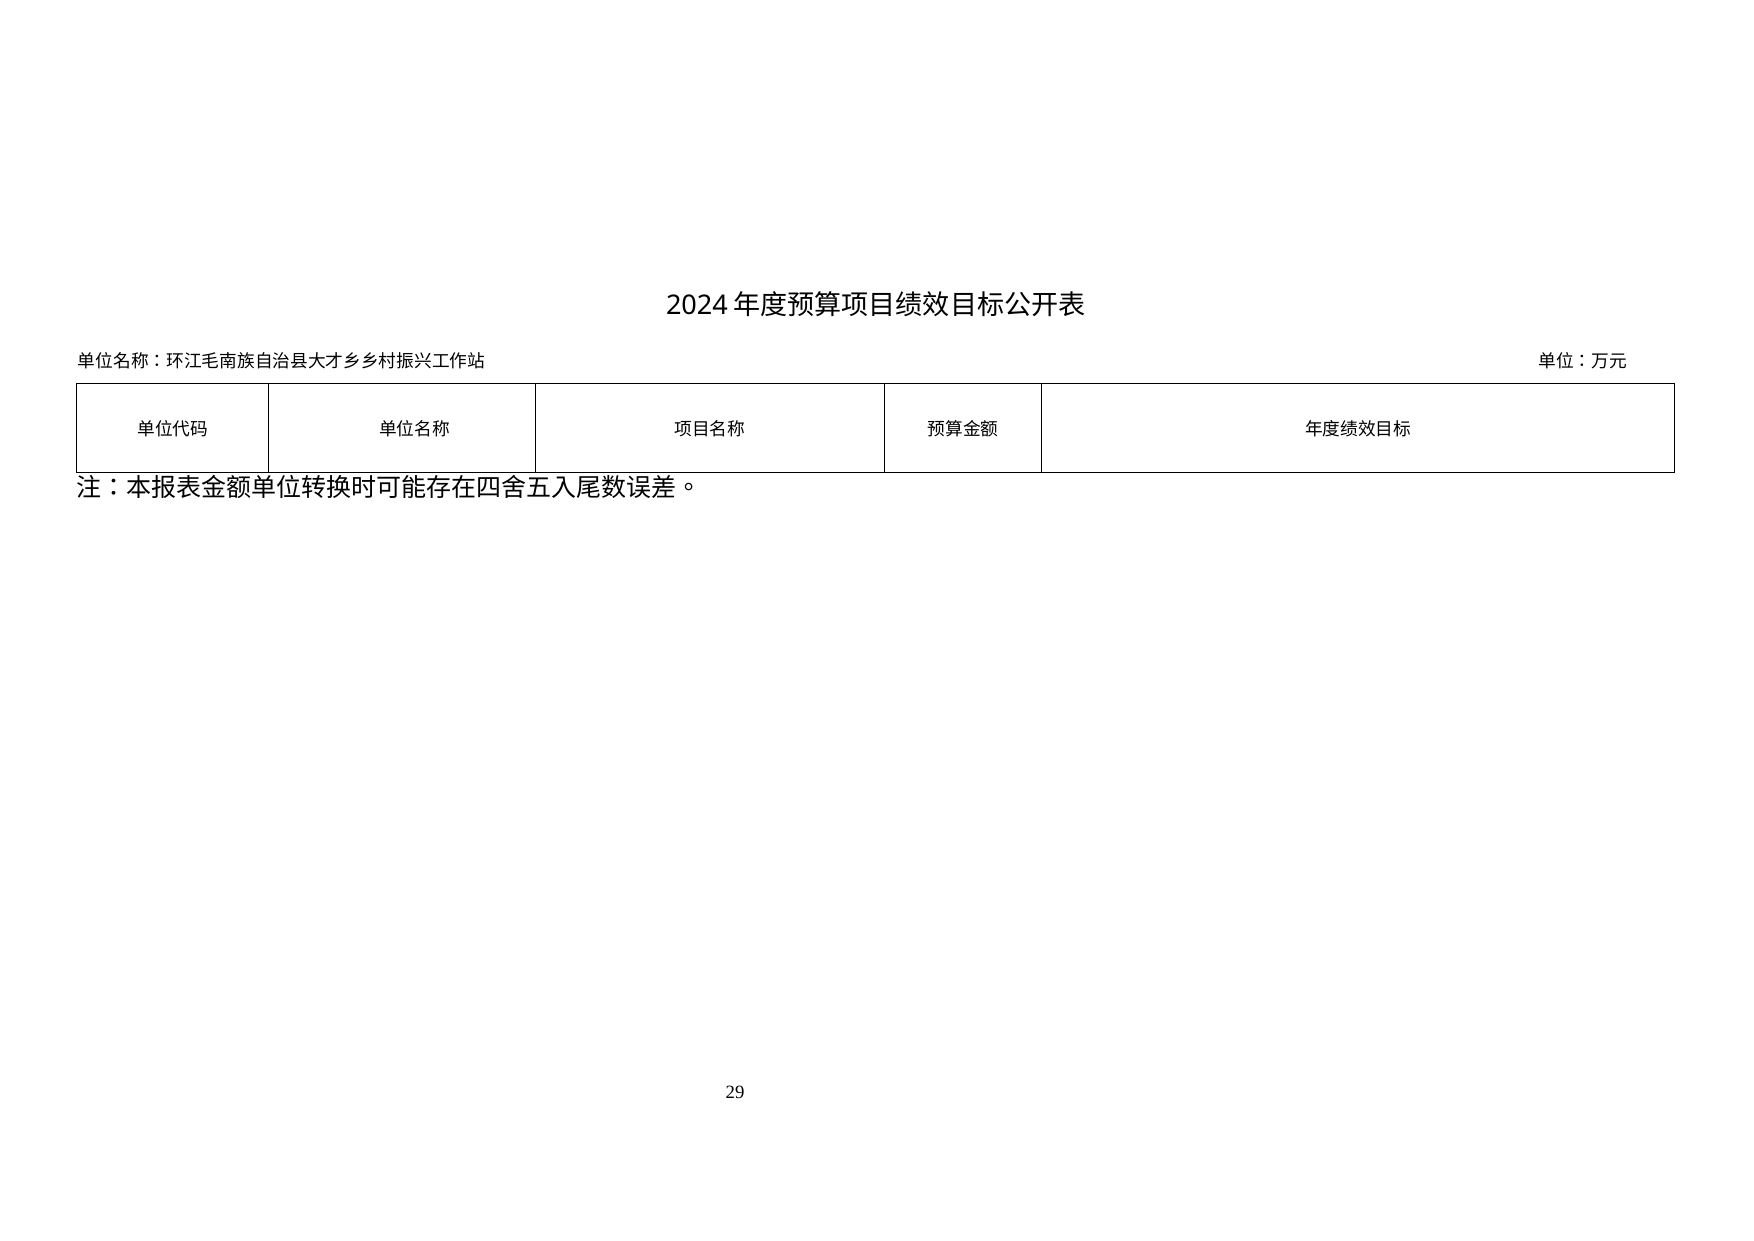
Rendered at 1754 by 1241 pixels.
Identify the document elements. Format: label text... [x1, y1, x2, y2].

text 注：本报表金额单位转换时可能存在四舍五入尾数误差。 [77, 473, 1674, 502]
subtitle 2024年度预算项目绩效目标公开表 [77, 283, 1674, 322]
table_header 单位：万元 [1041, 347, 1674, 383]
table_cell 年度绩效目标 [1042, 384, 1674, 472]
table_cell 预算金额 [885, 384, 1041, 472]
table_cell 单位名称 [269, 384, 535, 472]
table_cell 项目名称 [536, 384, 884, 472]
table_cell 单位代码 [77, 384, 268, 472]
table_header 单位名称：环江毛南族自治县大才乡乡村振兴工作站 [77, 347, 1041, 383]
